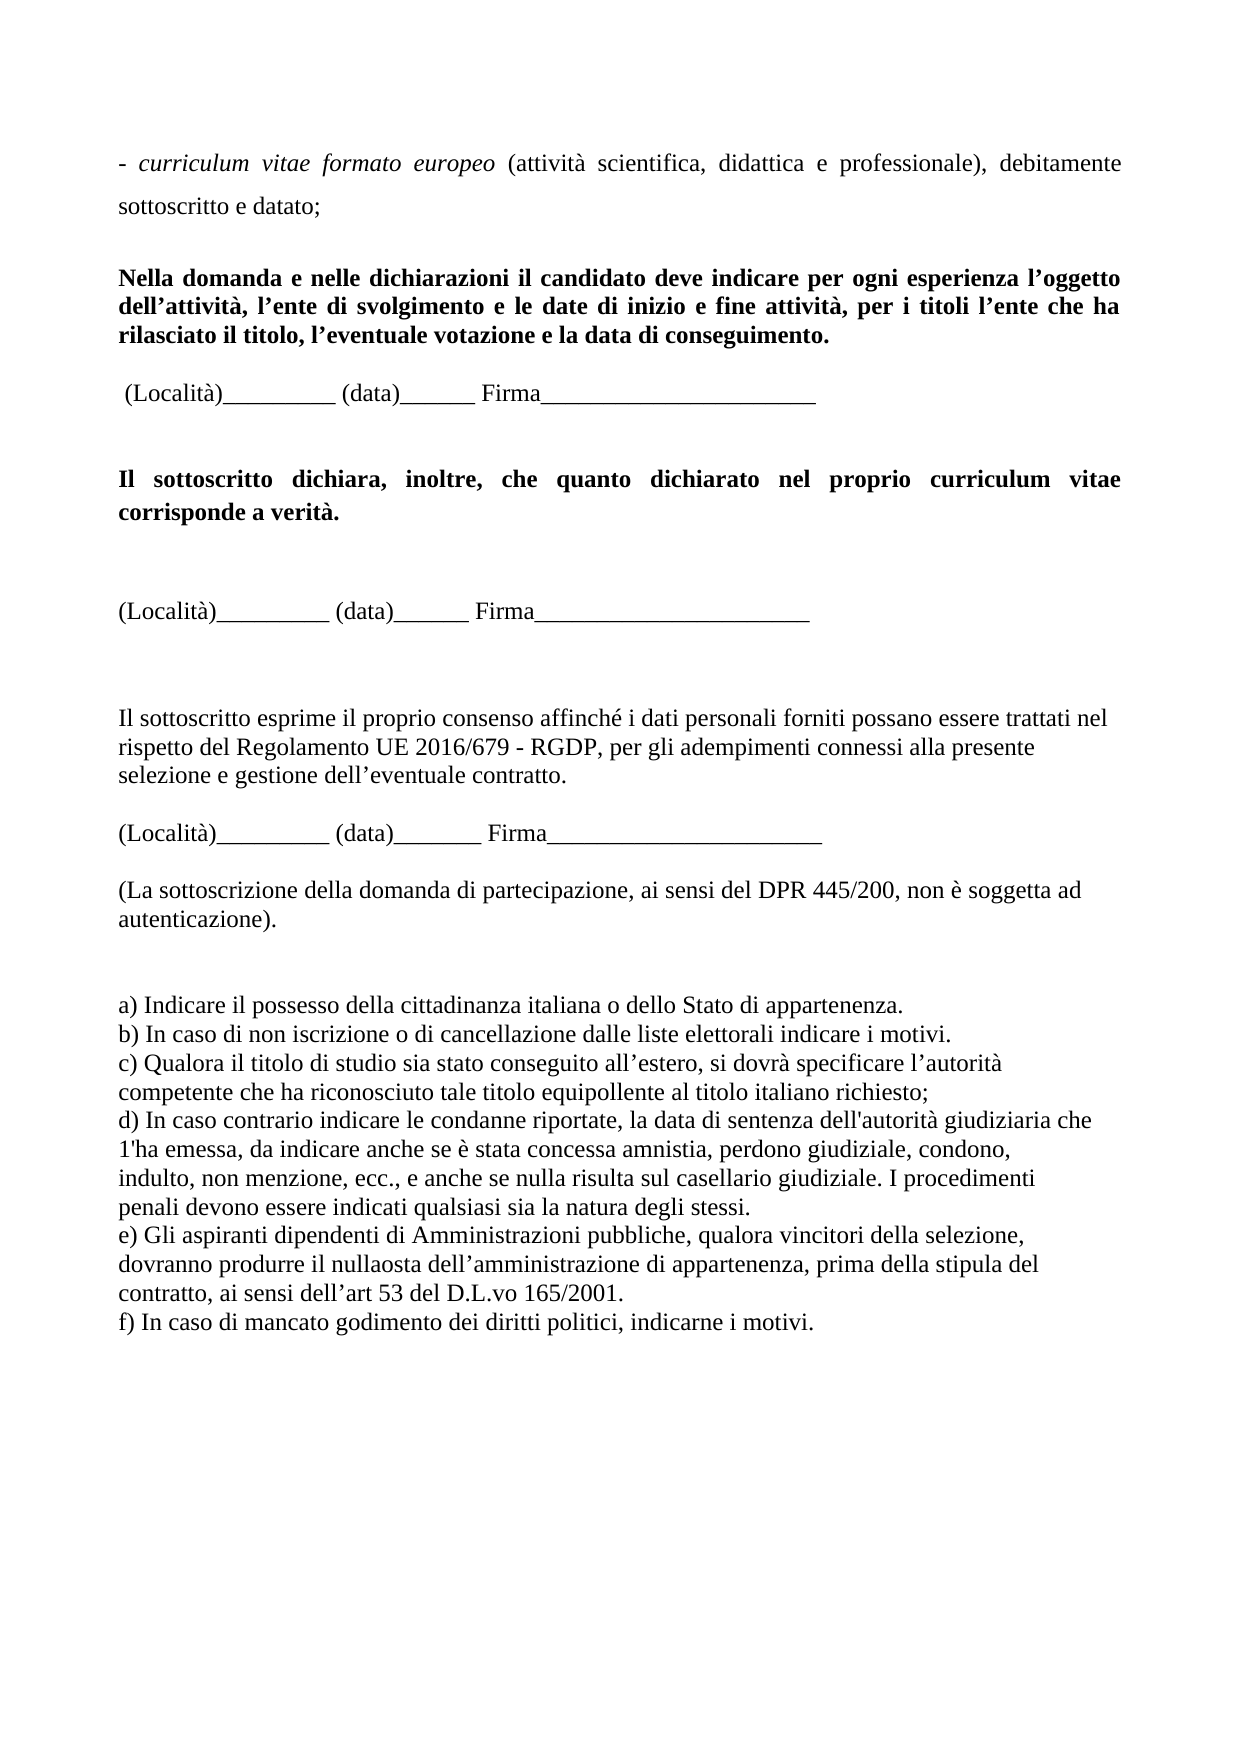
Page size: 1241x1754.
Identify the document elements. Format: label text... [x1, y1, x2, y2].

text d) In caso contrario indicare le condanne riportate, la data di sentenza dell'autorità giudiziaria che [118, 1106, 1122, 1134]
text a) Indicare il possesso della cittadinanza italiana o dello Stato di appartenenza. [118, 991, 1122, 1019]
text selezione e gestione dell’eventuale contratto. [118, 761, 1122, 789]
text Nella domanda e nelle dichiarazioni il candidato deve indicare per ogni esperienza l’oggetto dell’attività, l’ente di svolgimento e le date di inizio e fine attività, per i titoli l’ente che ha rilasciato il titolo, l’eventuale votazione e la data di conseguimento. [118, 263, 1122, 349]
text (Località)_________ (data)______ Firma______________________ [118, 596, 1122, 625]
text rispetto del Regolamento UE 2016/679 - RGDP, per gli adempimenti connessi alla presente [118, 732, 1122, 761]
text c) Qualora il titolo di studio sia stato conseguito all’estero, si dovrà specificare l’autorità [118, 1048, 1122, 1077]
text - curriculum vitae formato europeo (attività scientifica, didattica e professionale), debitamente sottoscritto e datato; [118, 148, 1122, 219]
text competente che ha riconosciuto tale titolo equipollente al titolo italiano richiesto; [118, 1077, 1122, 1106]
text dovranno produrre il nullaosta dell’amministrazione di appartenenza, prima della stipula del [118, 1249, 1122, 1278]
text indulto, non menzione, ecc., e anche se nulla risulta sul casellario giudiziale. I procedimenti [118, 1163, 1122, 1192]
text (Località)_________ (data)______ Firma______________________ [118, 378, 1122, 406]
text (La sottoscrizione della domanda di partecipazione, ai sensi del DPR 445/200, non è soggetta ad autenticazione). [118, 876, 1122, 933]
text 1'ha emessa, da indicare anche se è stata concessa amnistia, perdono giudiziale, condono, [118, 1134, 1122, 1163]
text Il sottoscritto dichiara, inoltre, che quanto dichiarato nel proprio curriculum vitae corrisponde a verità. [118, 464, 1122, 526]
text e) Gli aspiranti dipendenti di Amministrazioni pubbliche, qualora vincitori della selezione, [118, 1221, 1122, 1249]
text b) In caso di non iscrizione o di cancellazione dalle liste elettorali indicare i motivi. [118, 1019, 1122, 1048]
text Il sottoscritto esprime il proprio consenso affinché i dati personali forniti possano essere trattati nel [118, 703, 1122, 732]
text penali devono essere indicati qualsiasi sia la natura degli stessi. [118, 1192, 1122, 1221]
text f) In caso di mancato godimento dei diritti politici, indicarne i motivi. [118, 1307, 1122, 1336]
text (Località)_________ (data)_______ Firma______________________ [118, 818, 1122, 847]
text contratto, ai sensi dell’art 53 del D.L.vo 165/2001. [118, 1278, 1122, 1307]
